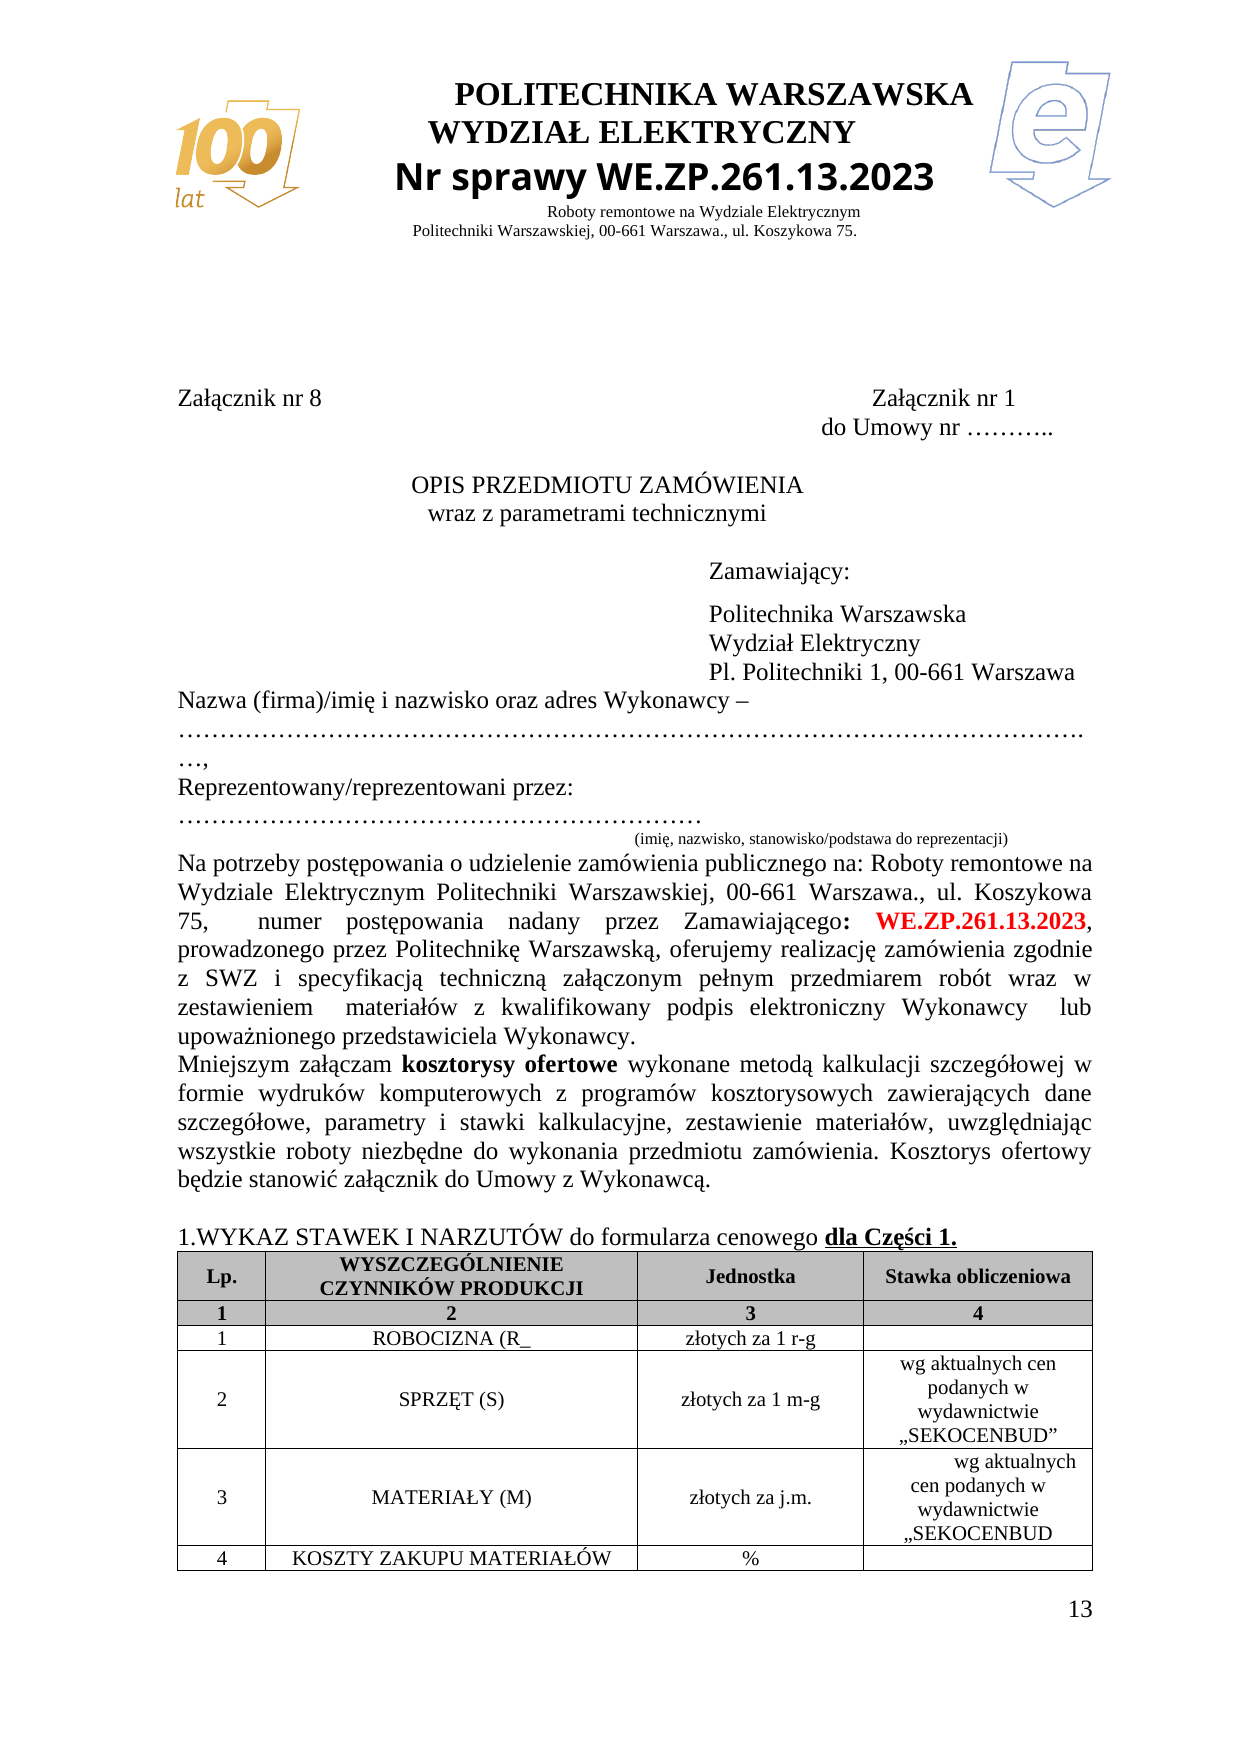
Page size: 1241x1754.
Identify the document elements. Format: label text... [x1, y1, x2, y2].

text ……………………………………………………………………………………………….…, [177, 714, 1093, 772]
table_cell 4 [864, 1301, 1092, 1325]
text Pl. Politechniki 1, 00-661 Warszawa [177, 657, 1093, 685]
table_cell % [638, 1546, 863, 1570]
table_cell [864, 1326, 1092, 1350]
text (imię, nazwisko, stanowisko/podstawa do reprezentacji) [177, 829, 1093, 848]
table_cell KOSZTY ZAKUPU MATERIAŁÓW (Kz) od M [266, 1546, 637, 1570]
table_header WYSZCZEGÓLNIENIE CZYNNIKÓW PRODUKCJI [266, 1252, 637, 1300]
table_cell 3 [178, 1449, 265, 1545]
text 1.WYKAZ STAWEK I NARZUTÓW do formularza cenowego dla Części 1. [177, 1222, 1093, 1251]
table_cell wg aktualnych cen podanych w wydawnictwie „SEKOCENBUD [864, 1449, 1092, 1545]
text Zamawiający: [177, 556, 1093, 585]
table_cell MATERIAŁY (M) [266, 1449, 637, 1545]
table_header Stawka obliczeniowa [864, 1252, 1092, 1300]
text do Umowy nr ……….. [177, 412, 1093, 441]
table_cell złotych za 1 r-g [638, 1326, 863, 1350]
text Na potrzeby postępowania o udzielenie zamówienia publicznego na: Roboty remontowe na Wydziale Elektrycznym Politechniki Warszawskiej, 00-661 Warszawa., ul. Koszykowa 75, numer postępowania nadany przez Zamawiającego: WE.ZP.261.13.2023, prowadzonego przez Politechnikę Warszawską, oferujemy realizację zamówienia zgodnie z SWZ i specyfikacją techniczną załączonym pełnym przedmiarem robót wraz w zestawieniem materiałów z kwalifikowany podpis elektroniczny Wykonawcy lub upoważnionego przedstawiciela Wykonawcy. [177, 848, 1093, 1049]
table_cell 1 [178, 1301, 265, 1325]
table_header Lp. [178, 1252, 265, 1300]
table_cell [864, 1546, 1092, 1570]
table_cell 2 [178, 1351, 265, 1447]
table_cell ROBOCIZNA (R_ [266, 1326, 637, 1350]
text Nazwa (firma)/imię i nazwisko oraz adres Wykonawcy – [177, 685, 1093, 714]
picture [989, 61, 1112, 208]
table_cell wg aktualnych cen podanych w wydawnictwie „SEKOCENBUD” [864, 1351, 1092, 1447]
table_cell SPRZĘT (S) [266, 1351, 637, 1447]
text Załącznik nr 8 Załącznik nr 1 [177, 383, 1093, 412]
table_header Jednostka [638, 1252, 863, 1300]
table_cell złotych za j.m. [638, 1449, 863, 1545]
text Mniejszym załączam kosztorysy ofertowe wykonane metodą kalkulacji szczegółowej w formie wydruków komputerowych z programów kosztorysowych zawierających dane szczegółowe, parametry i stawki kalkulacyjne, zestawienie materiałów, uwzględniając wszystkie roboty niezbędne do wykonania przedmiotu zamówienia. Kosztorys ofertowy będzie stanowić załącznik do Umowy z Wykonawcą. [177, 1049, 1093, 1193]
picture [175, 100, 301, 208]
text wraz z parametrami technicznymi [177, 498, 1093, 527]
table_cell złotych za 1 m-g [638, 1351, 863, 1447]
table_cell 2 [266, 1301, 637, 1325]
text OPIS PRZEDMIOTU ZAMÓWIENIA [398, 470, 1093, 498]
text Wydział Elektryczny [177, 628, 1093, 657]
text Reprezentowany/reprezentowani przez: ……………………………………………………… [177, 772, 1093, 829]
table_cell 4 [178, 1546, 265, 1570]
text Politechnika Warszawska [177, 599, 1093, 628]
table_cell 1 [178, 1326, 265, 1350]
table_cell 3 [638, 1301, 863, 1325]
